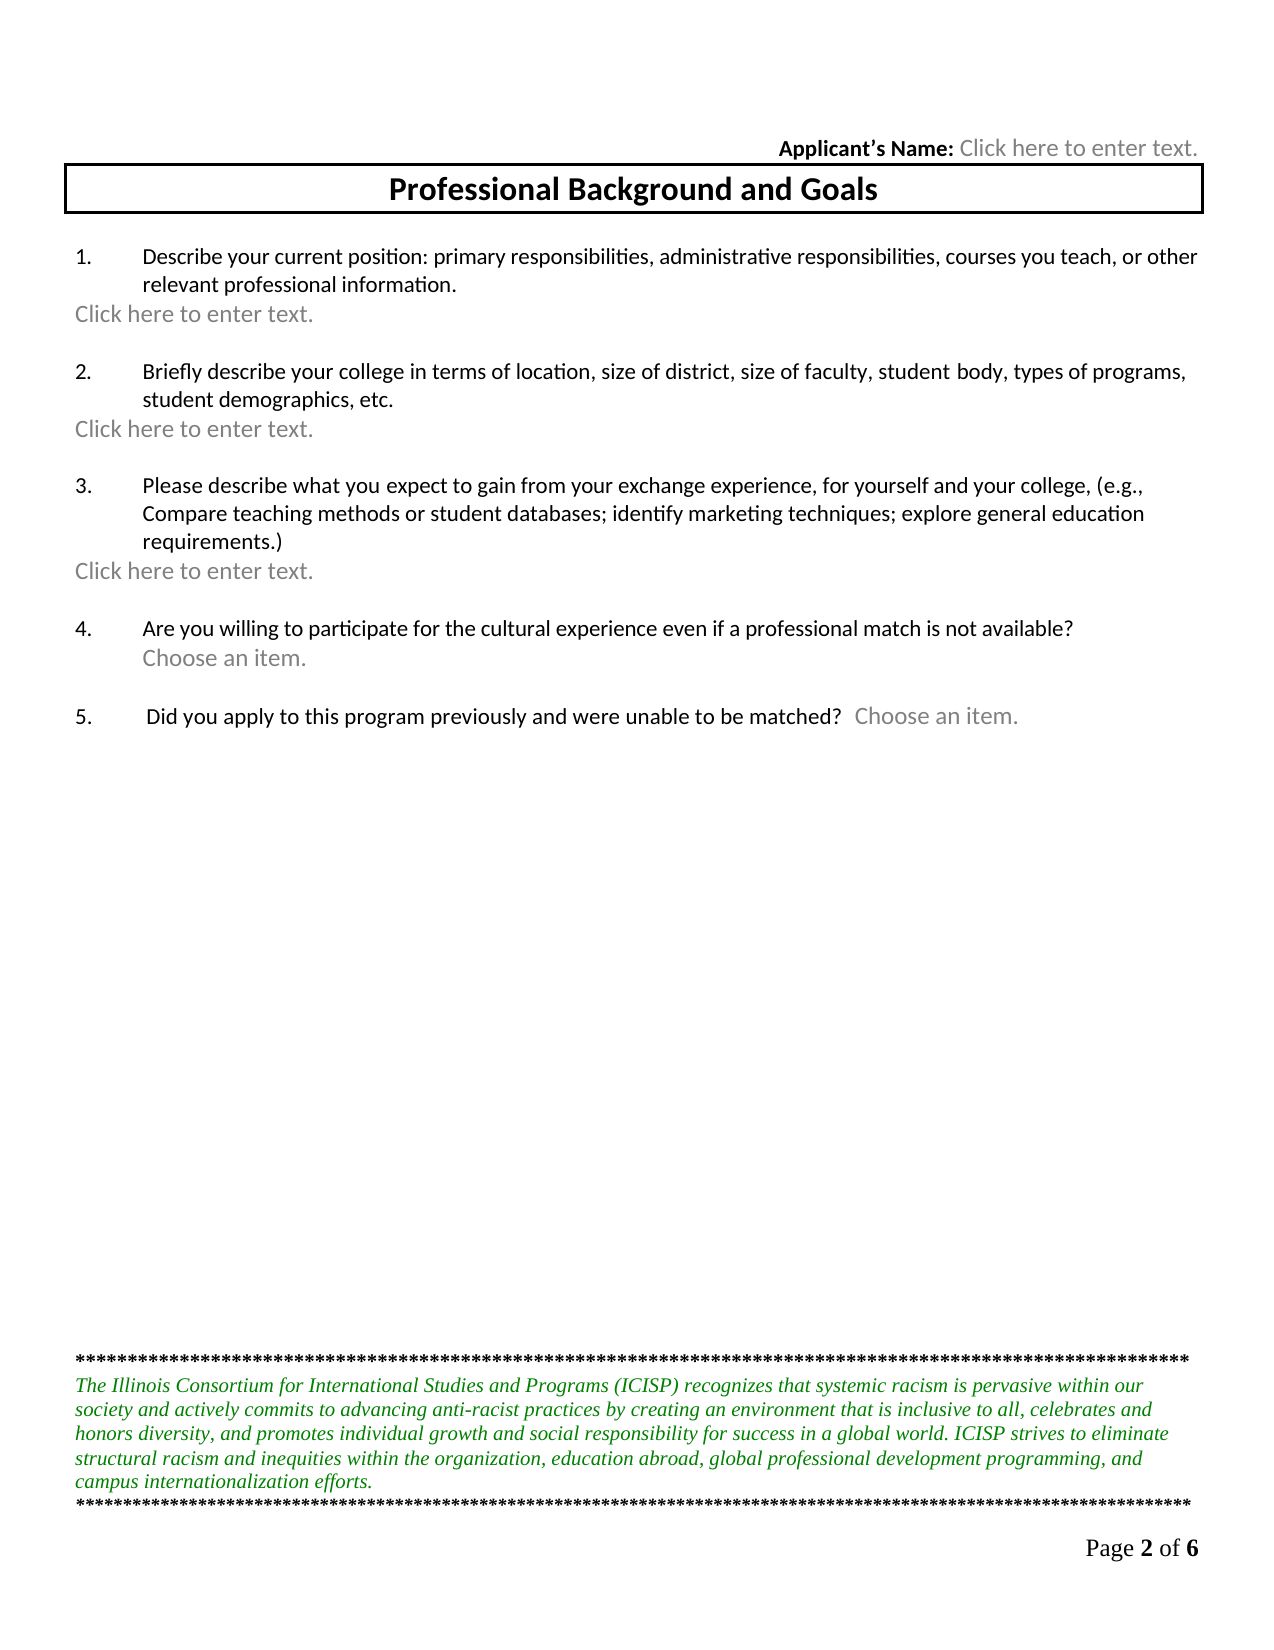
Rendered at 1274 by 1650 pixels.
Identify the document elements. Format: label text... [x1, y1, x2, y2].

text The Illinois Consortium for International Studies and Programs (ICISP) recognizes that systemic racism is pervasive within our society and actively commits to advancing anti-racist practices by creating an environment that is inclusive to all, celebrates and honors diversity, and promotes individual growth and social responsibility for success in a global world. ICISP strives to eliminate structural racism and inequities within the organization, education abroad, global professional development programming, and campus internationalization efforts. [75, 1373, 1198, 1493]
text 3. Please describe what you expect to gain from your exchange experience, for yourself and your college, (e.g., Compare teaching methods or student databases; identify marketing techniques; explore general education requirements.) [75, 471, 1198, 555]
text *********************************************************************************************************** [75, 1349, 1198, 1373]
text 5. Did you apply to this program previously and were unable to be matched? [75, 701, 1198, 731]
text Applicant’s Name: [75, 132, 1198, 163]
text Professional Background and Goals [67, 166, 1201, 211]
text 2. Briefly describe your college in terms of location, size of district, size of faculty, student body, types of programs, student demographics, etc. [75, 357, 1191, 413]
text 4. Are you willing to participate for the cultural experience even if a professional match is not available? [75, 614, 1078, 672]
text 1. Describe your current position: primary responsibilities, administrative responsibilities, courses you teach, or other relevant professional information. [75, 242, 1198, 298]
text *********************************************************************************************************************** [75, 1493, 1198, 1515]
